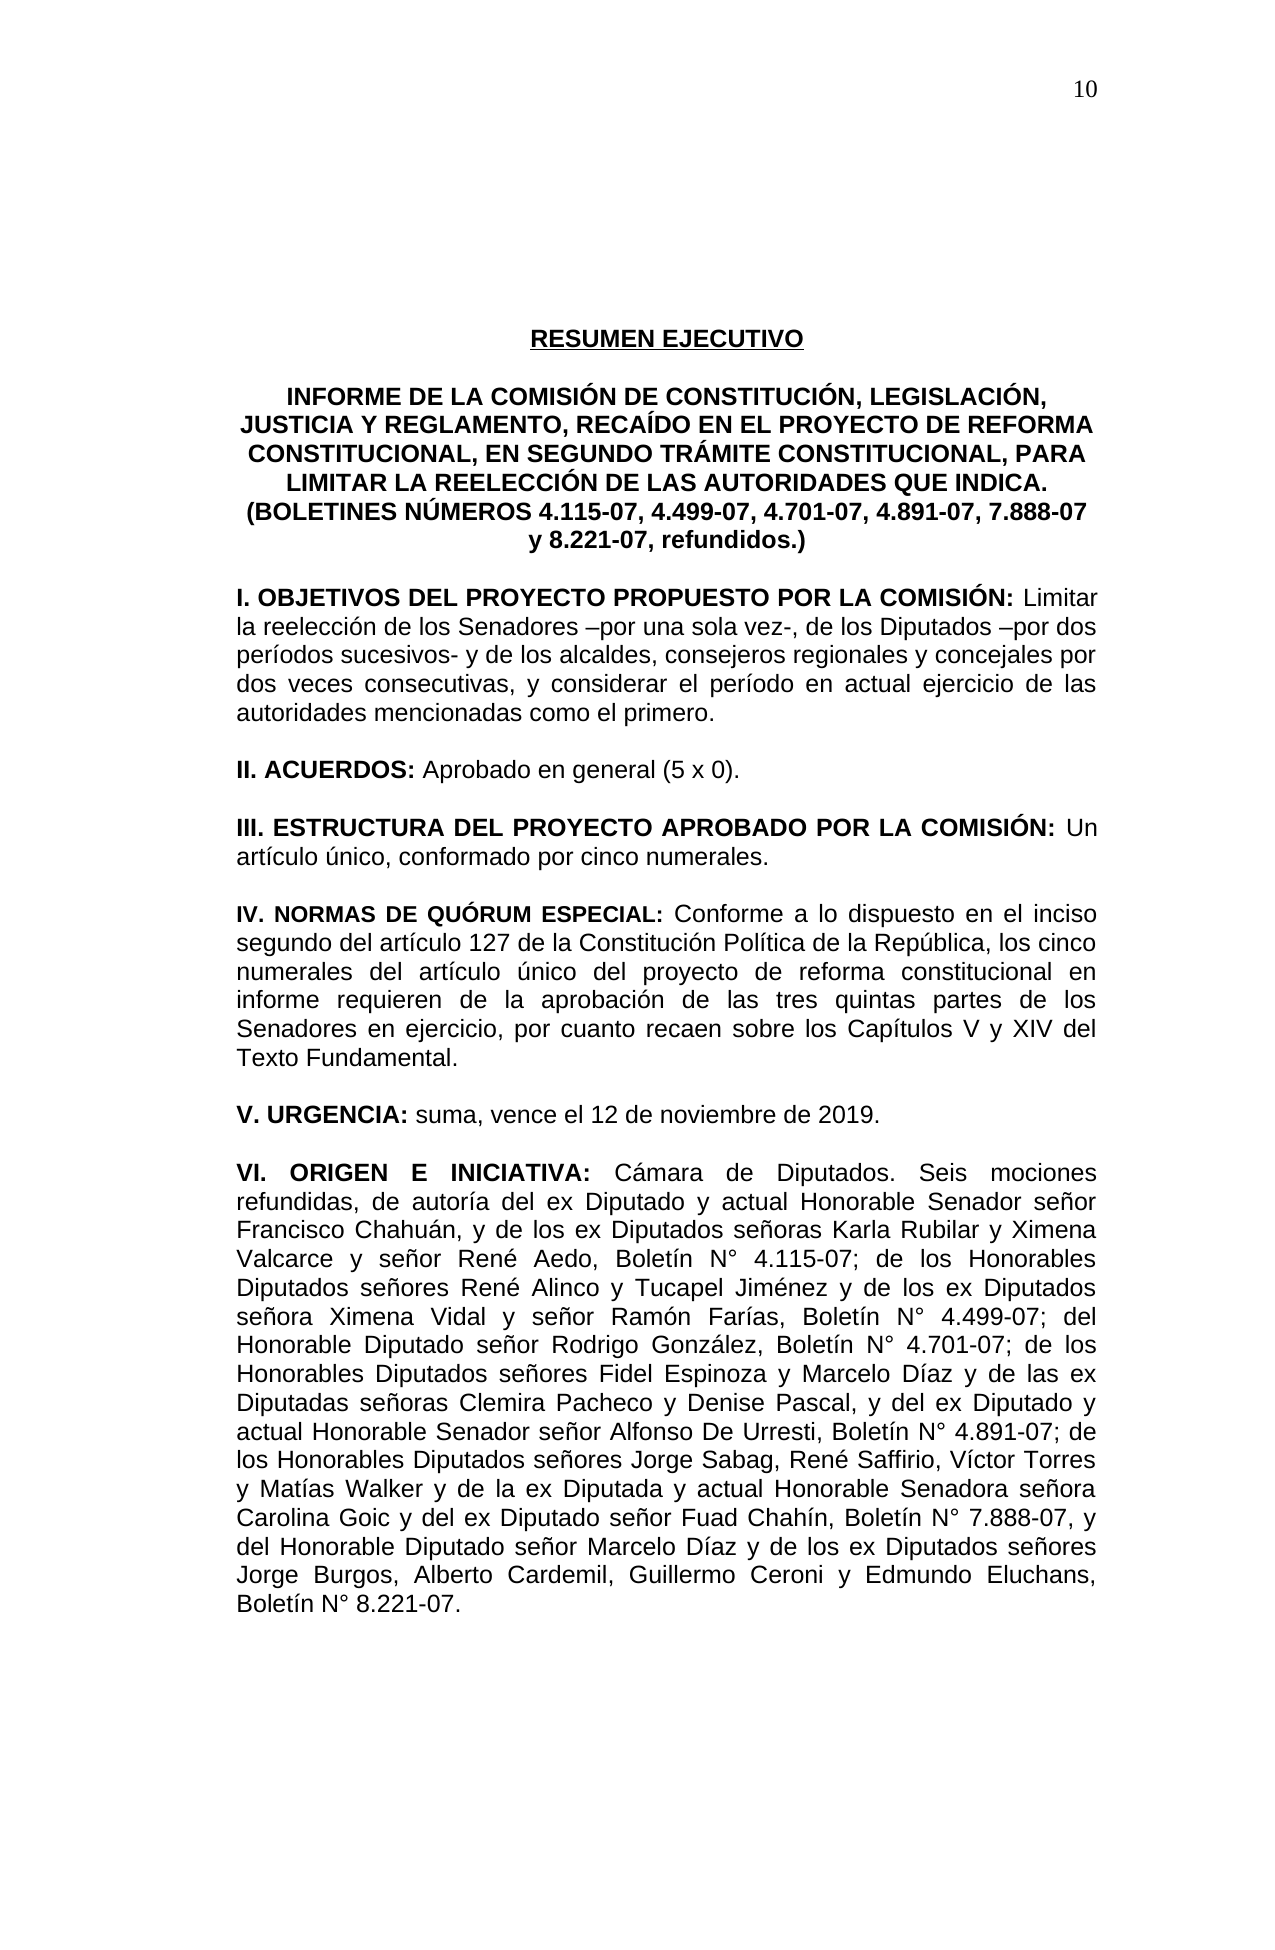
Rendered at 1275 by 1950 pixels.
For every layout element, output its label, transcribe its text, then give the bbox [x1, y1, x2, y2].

text (BOLETINES NÚMEROS 4.115-07, 4.499-07, 4.701-07, 4.891-07, 7.888-07 y 8.221-07, refundidos.) [236, 497, 1098, 554]
text V. URGENCIA: suma, vence el 12 de noviembre de 2019. [236, 1100, 1098, 1129]
text INFORME DE LA COMISIÓN DE CONSTITUCIÓN, LEGISLACIÓN, JUSTICIA Y REGLAMENTO, RECAÍDO EN EL PROYECTO DE REFORMA CONSTITUCIONAL, EN SEGUNDO TRÁMITE CONSTITUCIONAL, PARA LIMITAR LA REELECCIÓN DE LAS AUTORIDADES QUE INDICA. [236, 382, 1098, 497]
text IV. NORMAS DE QUÓRUM ESPECIAL: Conforme a lo dispuesto en el inciso segundo del artículo 127 de la Constitución Política de la República, los cinco numerales del artículo único del proyecto de reforma constitucional en informe requieren de la aprobación de las tres quintas partes de los Senadores en ejercicio, por cuanto recaen sobre los Capítulos V y XIV del Texto Fundamental. [236, 899, 1098, 1072]
text RESUMEN EJECUTIVO [236, 324, 1098, 353]
text I. OBJETIVOS DEL PROYECTO PROPUESTO POR LA COMISIÓN: Limitar la reelección de los Senadores –por una sola vez-, de los Diputados –por dos períodos sucesivos- y de los alcaldes, consejeros regionales y concejales por dos veces consecutivas, y considerar el período en actual ejercicio de las autoridades mencionadas como el primero. [236, 583, 1098, 727]
text III. ESTRUCTURA DEL PROYECTO APROBADO POR LA COMISIÓN: Un artículo único, conformado por cinco numerales. [236, 813, 1098, 870]
text VI. ORIGEN E INICIATIVA: Cámara de Diputados. Seis mociones refundidas, de autoría del ex Diputado y actual Honorable Senador señor Francisco Chahuán, y de los ex Diputados señoras Karla Rubilar y Ximena Valcarce y señor René Aedo, Boletín N° 4.115-07; de los Honorables Diputados señores René Alinco y Tucapel Jiménez y de los ex Diputados señora Ximena Vidal y señor Ramón Farías, Boletín N° 4.499-07; del Honorable Diputado señor Rodrigo González, Boletín N° 4.701-07; de los Honorables Diputados señores Fidel Espinoza y Marcelo Díaz y de las ex Diputadas señoras Clemira Pacheco y Denise Pascal, y del ex Diputado y actual Honorable Senador señor Alfonso De Urresti, Boletín N° 4.891-07; de los Honorables Diputados señores Jorge Sabag, René Saffirio, Víctor Torres y Matías Walker y de la ex Diputada y actual Honorable Senadora señora Carolina Goic y del ex Diputado señor Fuad Chahín, Boletín N° 7.888-07, y del Honorable Diputado señor Marcelo Díaz y de los ex Diputados señores Jorge Burgos, Alberto Cardemil, Guillermo Ceroni y Edmundo Eluchans, Boletín N° 8.221-07. [236, 1158, 1098, 1618]
text II. ACUERDOS: Aprobado en general (5 x 0). [236, 755, 1098, 784]
